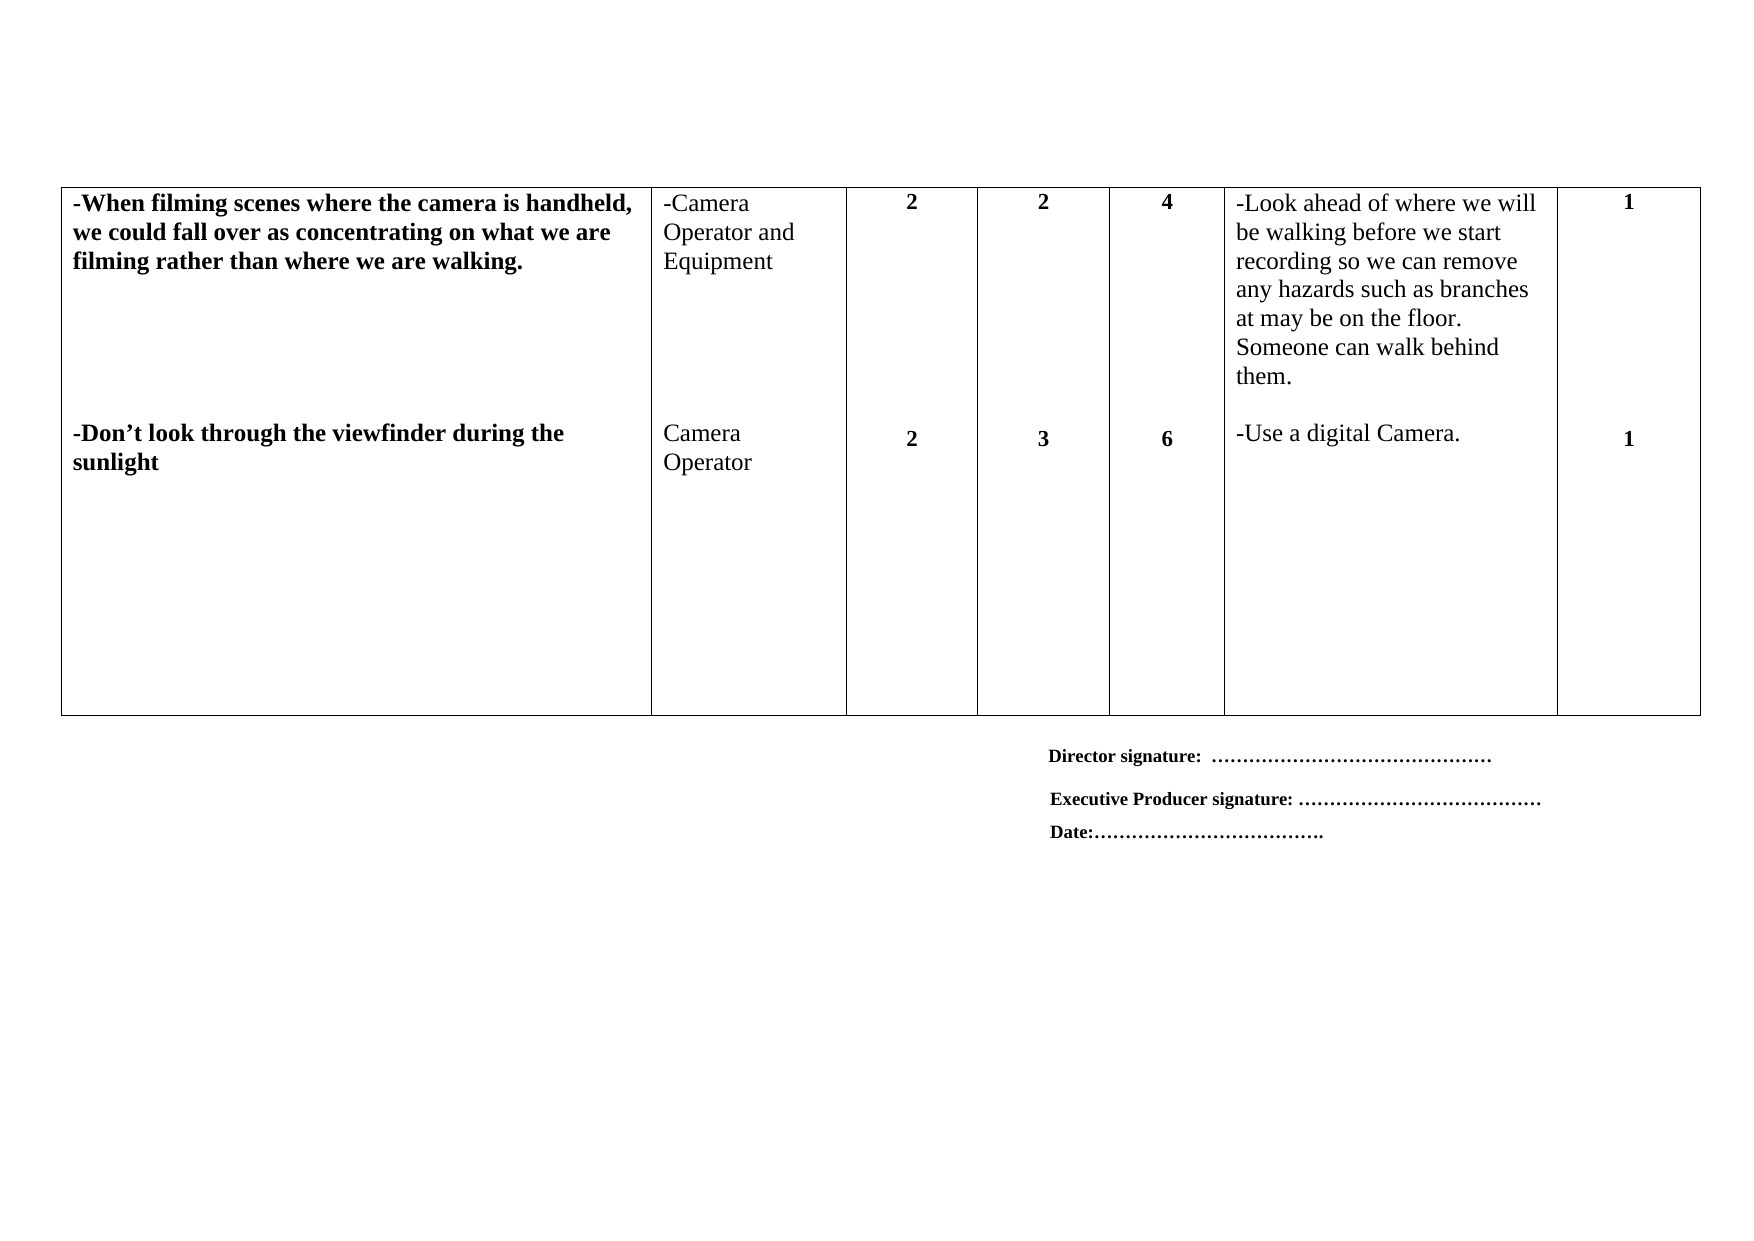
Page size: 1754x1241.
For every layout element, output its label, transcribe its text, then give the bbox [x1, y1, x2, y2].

table_cell 2 2 2 2 2 2 [847, 188, 977, 715]
text Executive Producer signature: ………………………………… [150, 788, 1604, 810]
table_cell 2 2 3 1 2 3 [978, 188, 1109, 715]
table_cell 4 4 6 2 4 6 [1110, 188, 1224, 715]
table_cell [1225, 188, 1557, 715]
table_cell 1 1 2 1 1 1 [1558, 188, 1700, 715]
text Date:………………………………. [150, 821, 1604, 842]
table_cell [652, 188, 846, 715]
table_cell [62, 188, 651, 715]
text Director signature: ……………………………………… [150, 745, 1604, 767]
